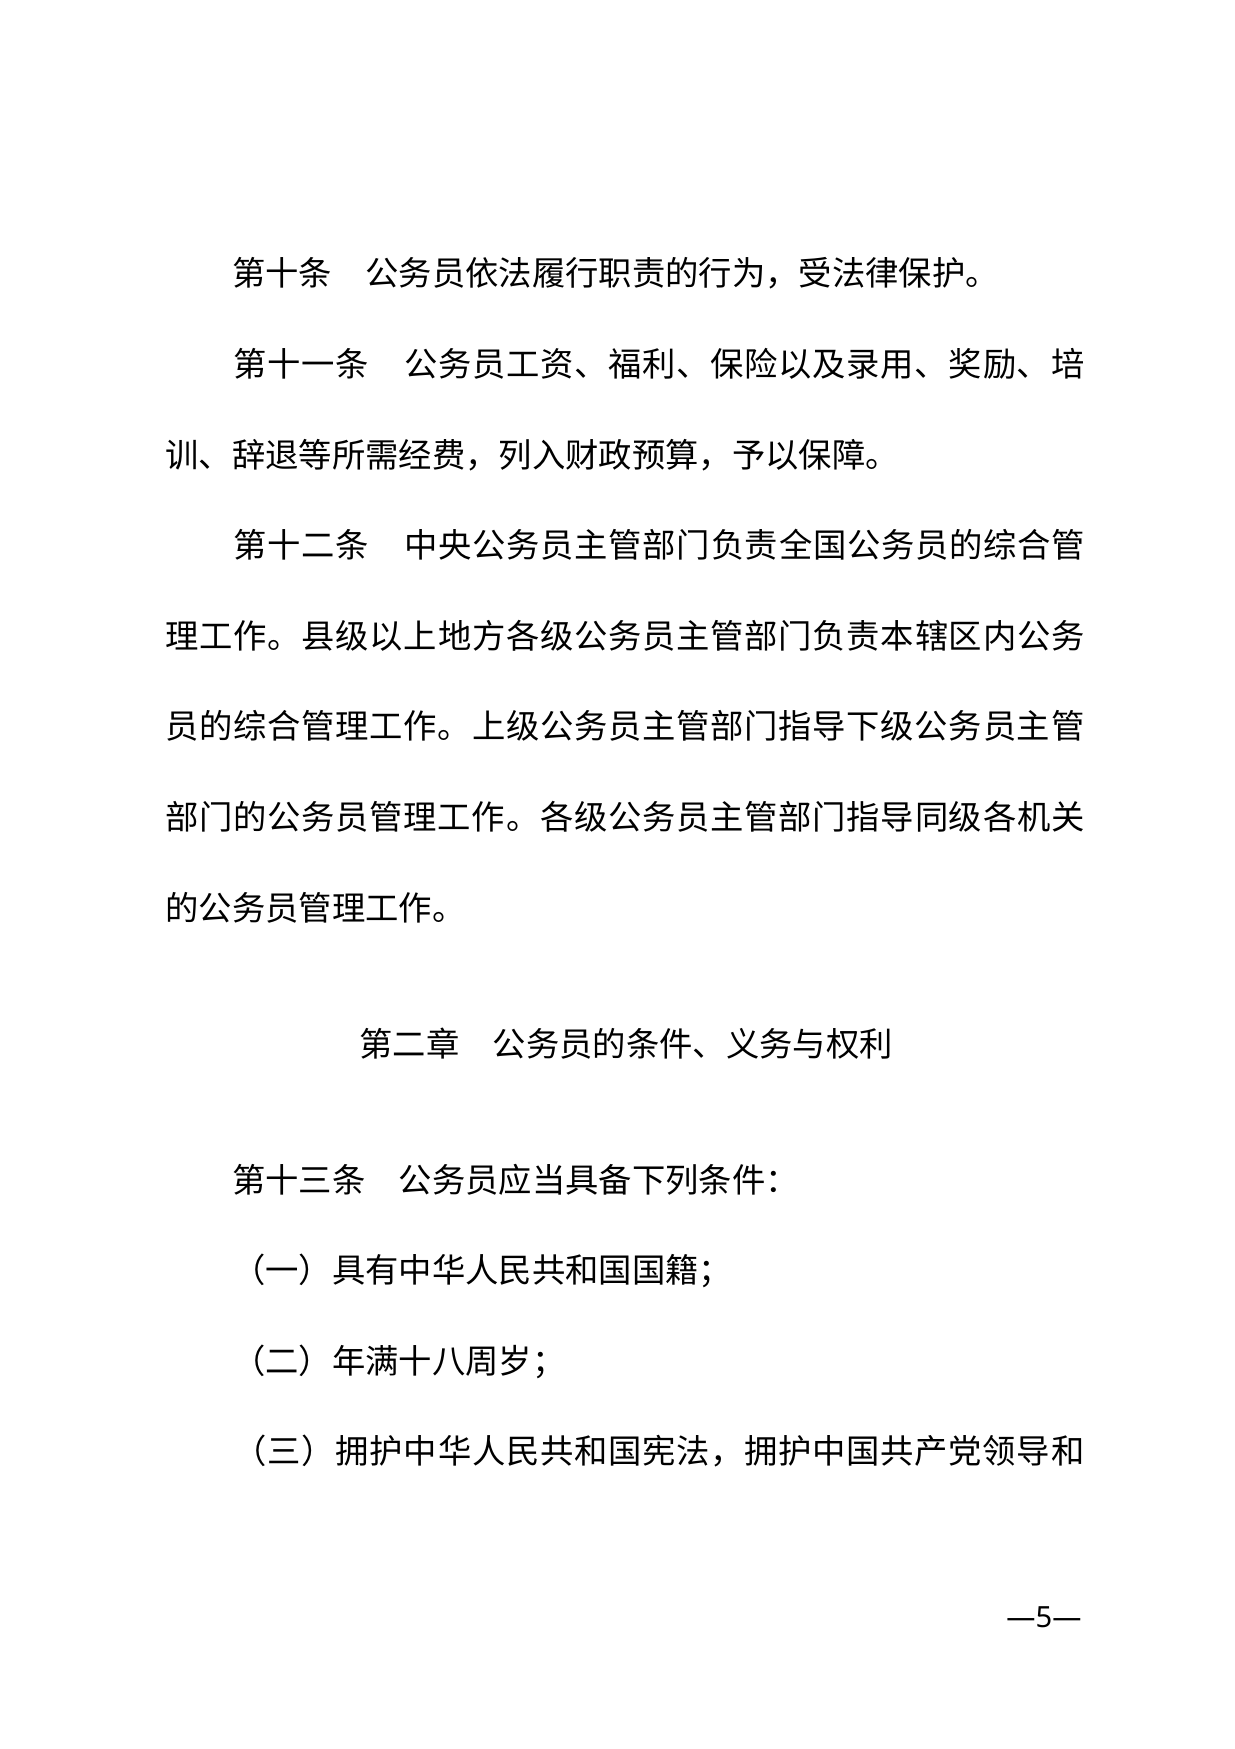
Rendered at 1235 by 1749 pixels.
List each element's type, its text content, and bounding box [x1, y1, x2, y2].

text 第二章 公务员的条件、义务与权利 [165, 996, 1087, 1087]
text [165, 1404, 1087, 1495]
text （二）年满十八周岁； [165, 1313, 1087, 1404]
text 第十一条 公务员工资、福利、保险以及录用、奖励、培训、辞退等所需经费，列入财政预算，予以保障。 [165, 317, 1087, 498]
text （一）具有中华人民共和国国籍； [165, 1223, 1087, 1313]
text 第十二条 中央公务员主管部门负责全国公务员的综合管理工作。县级以上地方各级公务员主管部门负责本辖区内公务员的综合管理工作。上级公务员主管部门指导下级公务员主管部门的公务员管理工作。各级公务员主管部门指导同级各机关的公务员管理工作。 [165, 498, 1087, 951]
text 第十条 公务员依法履行职责的行为，受法律保护。 [165, 226, 1087, 317]
text 第十三条 公务员应当具备下列条件： [165, 1132, 1087, 1223]
